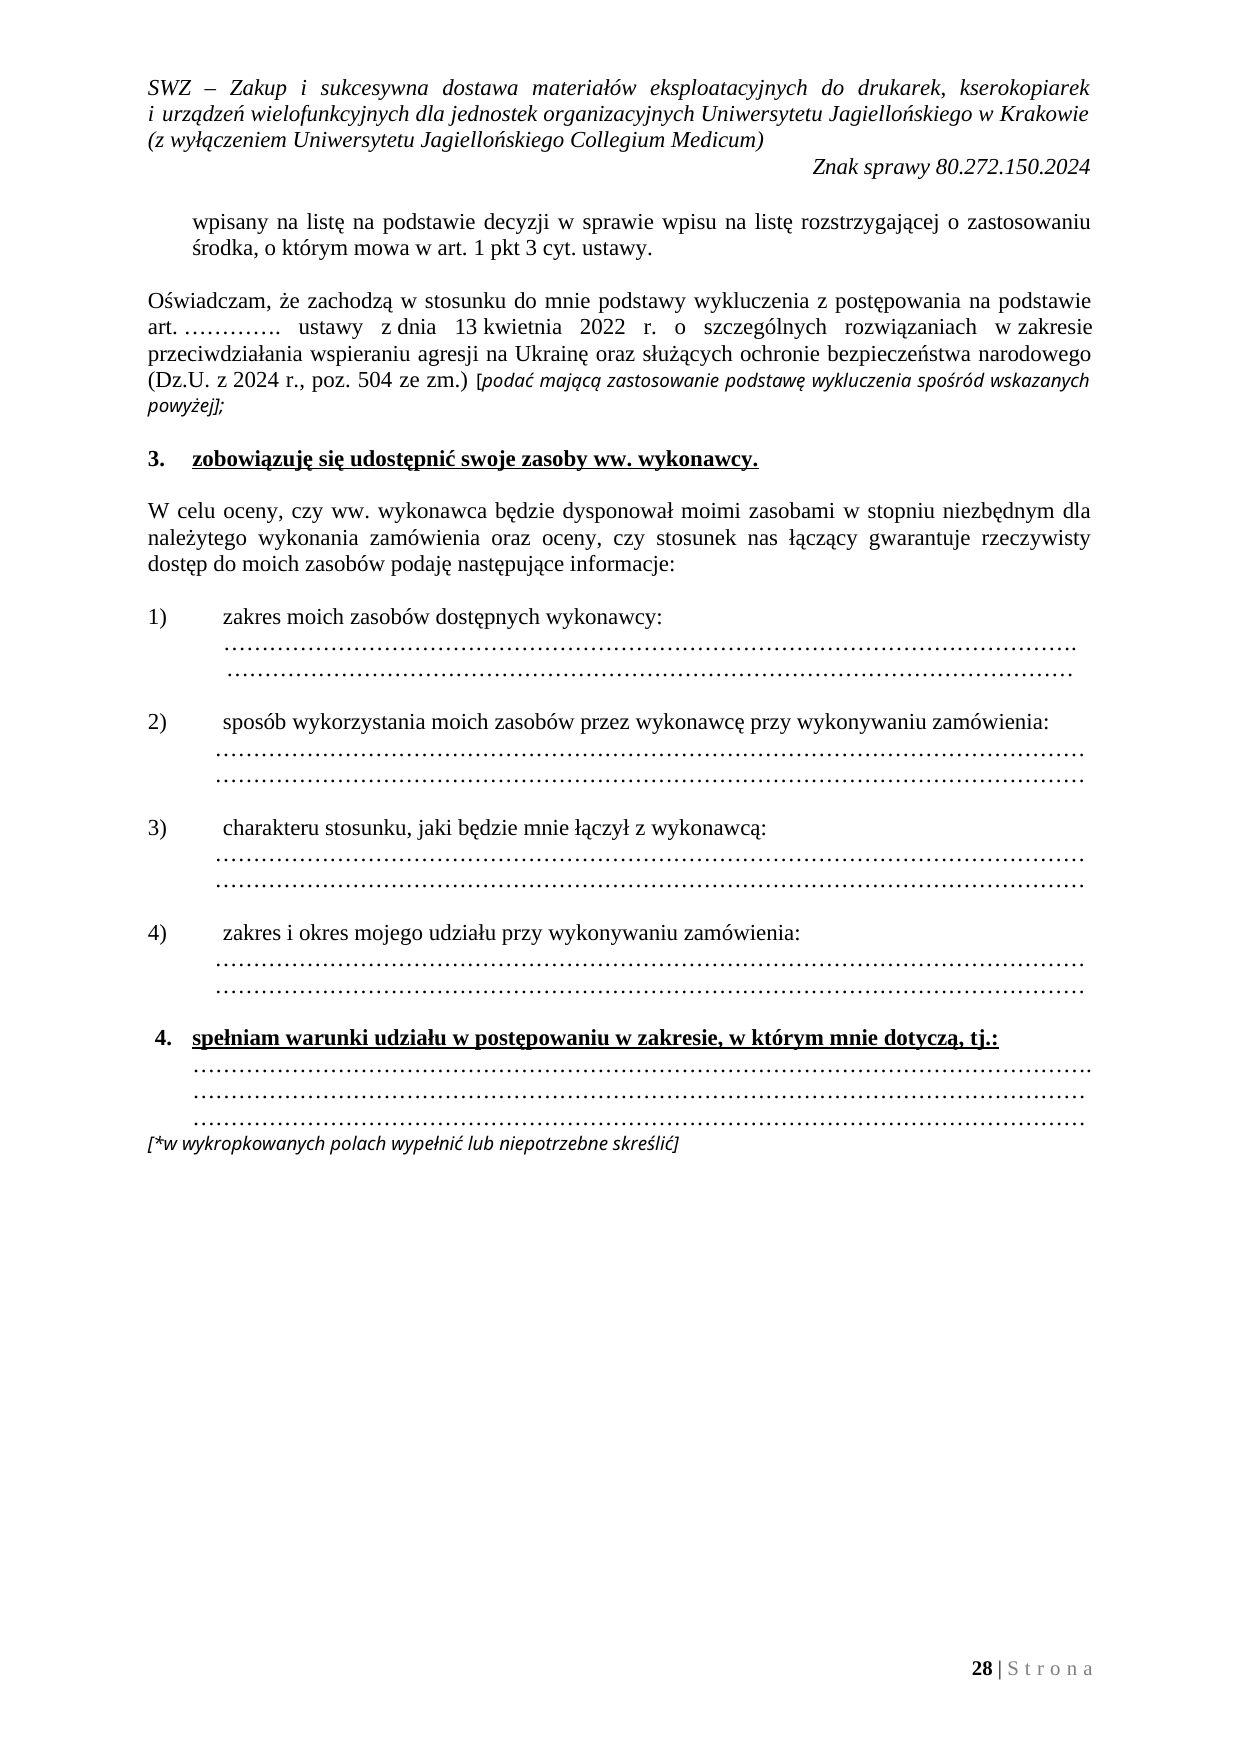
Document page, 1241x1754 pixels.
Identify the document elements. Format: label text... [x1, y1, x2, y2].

text …………………………………………………………………………………………………… [207, 761, 1093, 787]
list spełniam warunki udziału w postępowaniu w zakresie, w którym mnie dotyczą, tj.: [154, 1024, 1093, 1051]
text …………………………………………………………………………………………………… [207, 866, 1093, 893]
list ……………………………………………………………………………………………………………………………………………………………………………………………………………… [192, 1077, 1093, 1130]
list sposób wykorzystania moich zasobów przez wykonawcę przy wykonywaniu zamówienia: [148, 708, 1093, 734]
list zobowiązuję się udostępnić swoje zasoby ww. wykonawcy. [148, 445, 1093, 471]
text …………………………………………………………………………………………………. [207, 629, 1093, 656]
text [*w wykropkowanych polach wypełnić lub niepotrzebne skreślić] [148, 1130, 1093, 1155]
list ………………………………………………………………………………………………………. [192, 1051, 1093, 1077]
list charakteru stosunku, jaki będzie mnie łączył z wykonawcą: [148, 814, 1093, 840]
text …………………………………………………………………………………………………… [207, 734, 1093, 761]
text …………………………………………………………………………………………………… [207, 840, 1093, 866]
text W celu oceny, czy ww. wykonawca będzie dysponował moimi zasobami w stopniu niezbędnym dla należytego wykonania zamówienia oraz oceny, czy stosunek nas łączący gwarantuje rzeczywisty dostęp do moich zasobów podaję następujące informacje: [148, 497, 1093, 576]
text …………………………………………………………………………………………………… [207, 945, 1093, 972]
list zakres moich zasobów dostępnych wykonawcy: [148, 603, 1093, 629]
text Oświadczam, że zachodzą w stosunku do mnie podstawy wykluczenia z postępowania na podstawie art. …………. ustawy z dnia 13 kwietnia 2022 r. o szczególnych rozwiązaniach w zakresie przeciwdziałania wspieraniu agresji na Ukrainę oraz służących ochronie bezpieczeństwa narodowego (Dz.U. z 2024 r., poz. 504 ze zm.) [podać mającą zastosowanie podstawę wykluczenia spośród wskazanych powyżej]; [148, 287, 1093, 418]
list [148, 208, 1093, 261]
list zakres i okres mojego udziału przy wykonywaniu zamówienia: [148, 919, 1093, 945]
text ………………………………………………………………………………………………… [207, 656, 1093, 682]
text …………………………………………………………………………………………………… [207, 972, 1093, 998]
